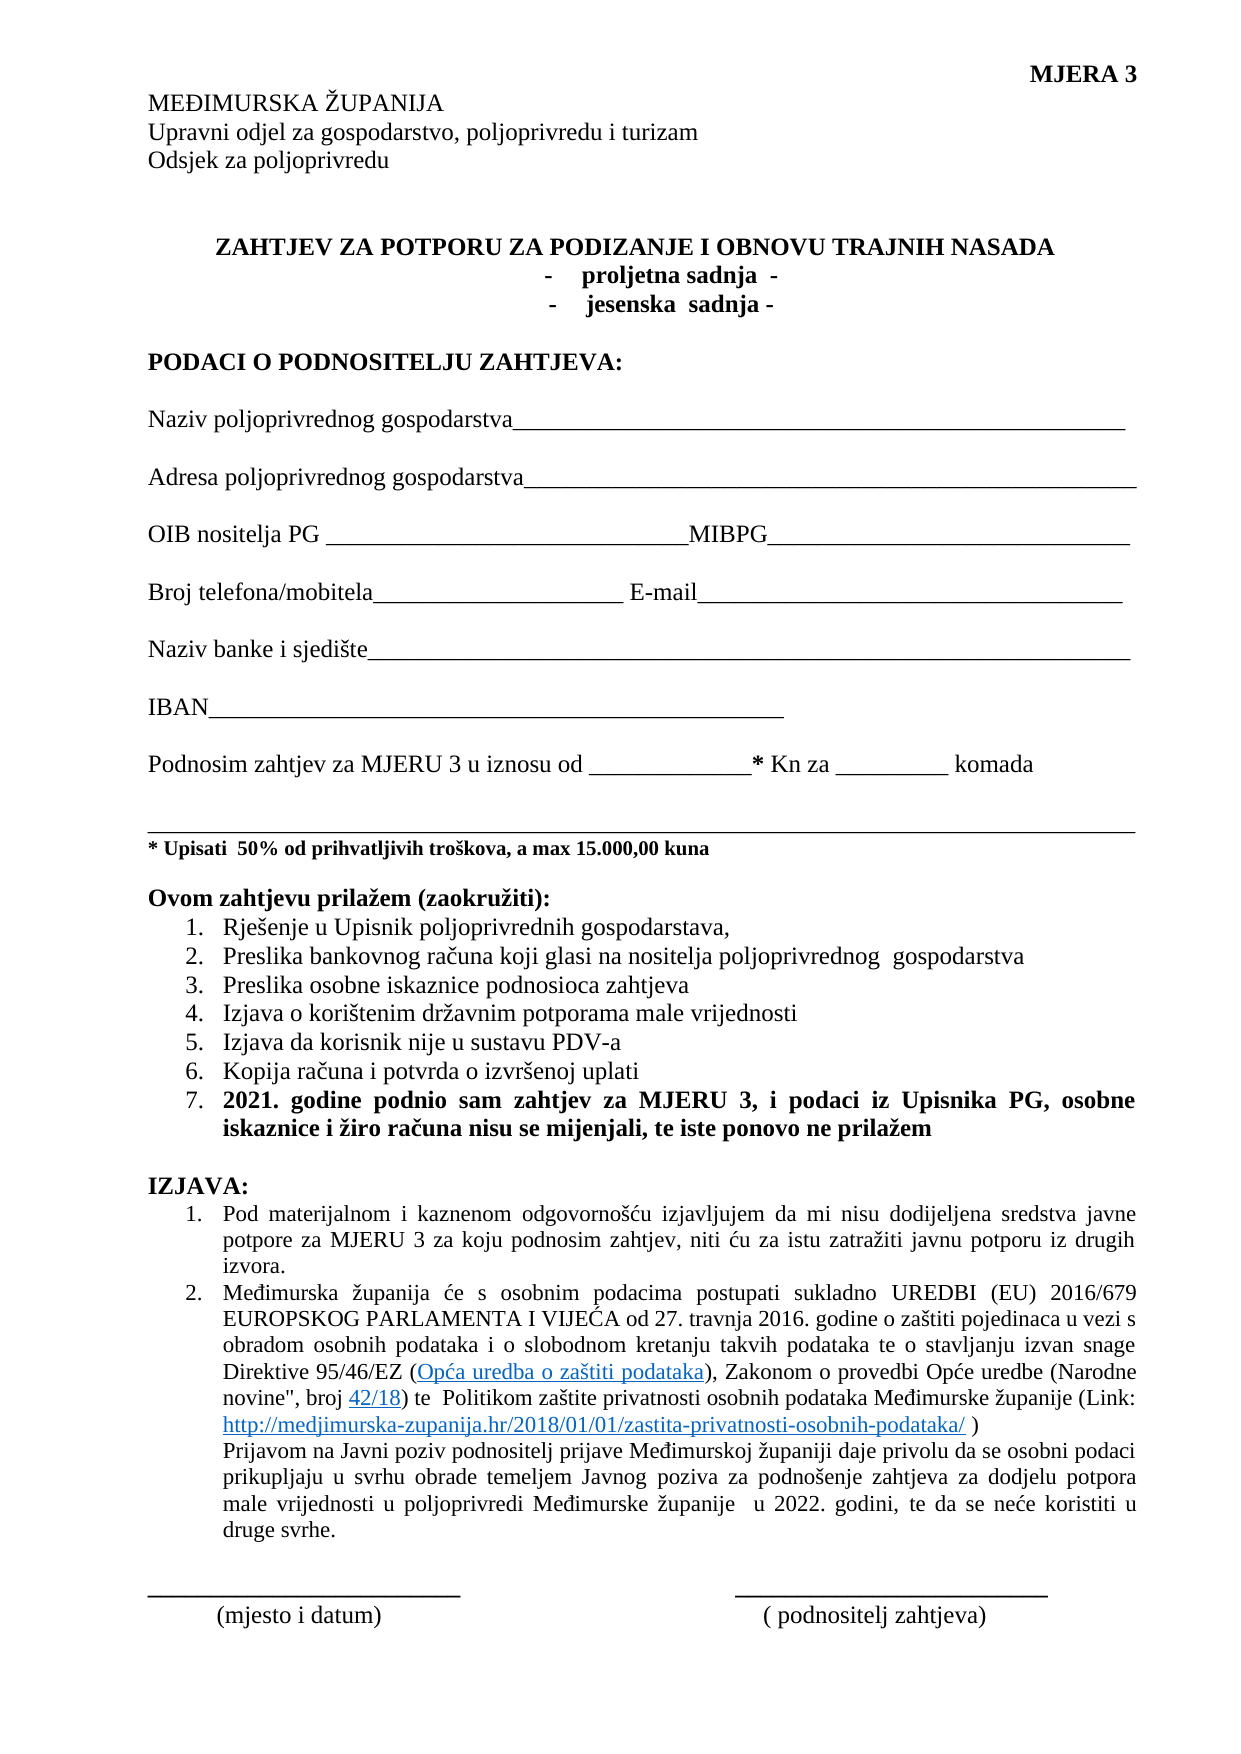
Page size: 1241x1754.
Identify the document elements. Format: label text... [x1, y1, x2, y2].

list Izjava o korištenim državnim potporama male vrijednosti [185, 998, 1137, 1027]
text ZAHTJEV ZA POTPORU ZA PODIZANJE I OBNOVU TRAJNIH NASADA [133, 232, 1137, 260]
text IBAN______________________________________________ [148, 692, 1137, 720]
text Upravni odjel za gospodarstvo, poljoprivredu i turizam [148, 117, 1137, 145]
text Odsjek za poljoprivredu [148, 145, 1137, 174]
list Izjava da korisnik nije u sustavu PDV-a [185, 1027, 1137, 1056]
list Preslika osobne iskaznice podnosioca zahtjeva [185, 970, 1137, 998]
text _______________________________________________________________________________ [148, 807, 1137, 835]
list proljetna sadnja - [185, 260, 1137, 289]
text Podnosim zahtjev za MJERU 3 u iznosu od _____________* Kn za _________ komada [148, 749, 1137, 778]
text MEĐIMURSKA ŽUPANIJA [148, 88, 1137, 117]
text Adresa poljoprivrednog gospodarstva_________________________________________________ [148, 462, 1137, 490]
text PODACI O PODNOSITELJU ZAHTJEVA: [148, 347, 1137, 375]
text OIB nositelja PG _____________________________MIBPG_____________________________ [148, 519, 1137, 548]
list Rješenje u Upisnik poljoprivrednih gospodarstava, [185, 912, 1137, 941]
list Kopija računa i potvrda o izvršenoj uplati [185, 1056, 1137, 1085]
text _________________________ _________________________ [148, 1571, 1137, 1600]
text IZJAVA: [148, 1171, 1137, 1200]
text (mjesto i datum) ( podnositelj zahtjeva) [148, 1600, 1137, 1629]
list Preslika bankovnog računa koji glasi na nositelja poljoprivrednog gospodarstva [185, 941, 1137, 970]
text Broj telefona/mobitela____________________ E-mail__________________________________ [148, 577, 1137, 605]
list Pod materijalnom i kaznenom odgovornošću izjavljujem da mi nisu dodijeljena sredstva javne potpore za MJERU 3 za koju podnosim zahtjev, niti ću za istu zatražiti javnu potporu iz drugih izvora. [185, 1200, 1137, 1279]
list 2021. godine podnio sam zahtjev za MJERU 3, i podaci iz Upisnika PG, osobne iskaznice i žiro računa nisu se mijenjali, te iste ponovo ne prilažem [185, 1085, 1137, 1142]
text MJERA 3 [148, 59, 1137, 88]
list jesenska sadnja - [185, 289, 1137, 318]
text Prijavom na Javni poziv podnositelj prijave Međimurskoj županiji daje privolu da se osobni podaci prikupljaju u svrhu obrade temeljem Javnog poziva za podnošenje zahtjeva za dodjelu potpora male vrijednosti u poljoprivredi Međimurske županije u 2022. godini, te da se neće koristiti u druge svrhe. [223, 1437, 1137, 1542]
list Međimurska županija će s osobnim podacima postupati sukladno UREDBI (EU) 2016/679 EUROPSKOG PARLAMENTA I VIJEĆA od 27. travnja 2016. godine o zaštiti pojedinaca u vezi s obradom osobnih podataka i o slobodnom kretanju takvih podataka te o stavljanju izvan snage Direktive 95/46/EZ (Opća uredba o zaštiti podataka), Zakonom o provedbi Opće uredbe (Narodne novine", broj 42/18) te Politikom zaštite privatnosti osobnih podataka Međimurske županije (Link: http://medjimurska-zupanija.hr/2018/01/01/zastita-privatnosti-osobnih-podataka/ ) [185, 1279, 1137, 1437]
text Ovom zahtjevu prilažem (zaokružiti): [148, 883, 1137, 912]
text Naziv banke i sjedište_____________________________________________________________ [148, 634, 1137, 663]
text * Upisati 50% od prihvatljivih troškova, a max 15.000,00 kuna [148, 835, 1137, 859]
text Naziv poljoprivrednog gospodarstva_________________________________________________ [148, 404, 1137, 433]
